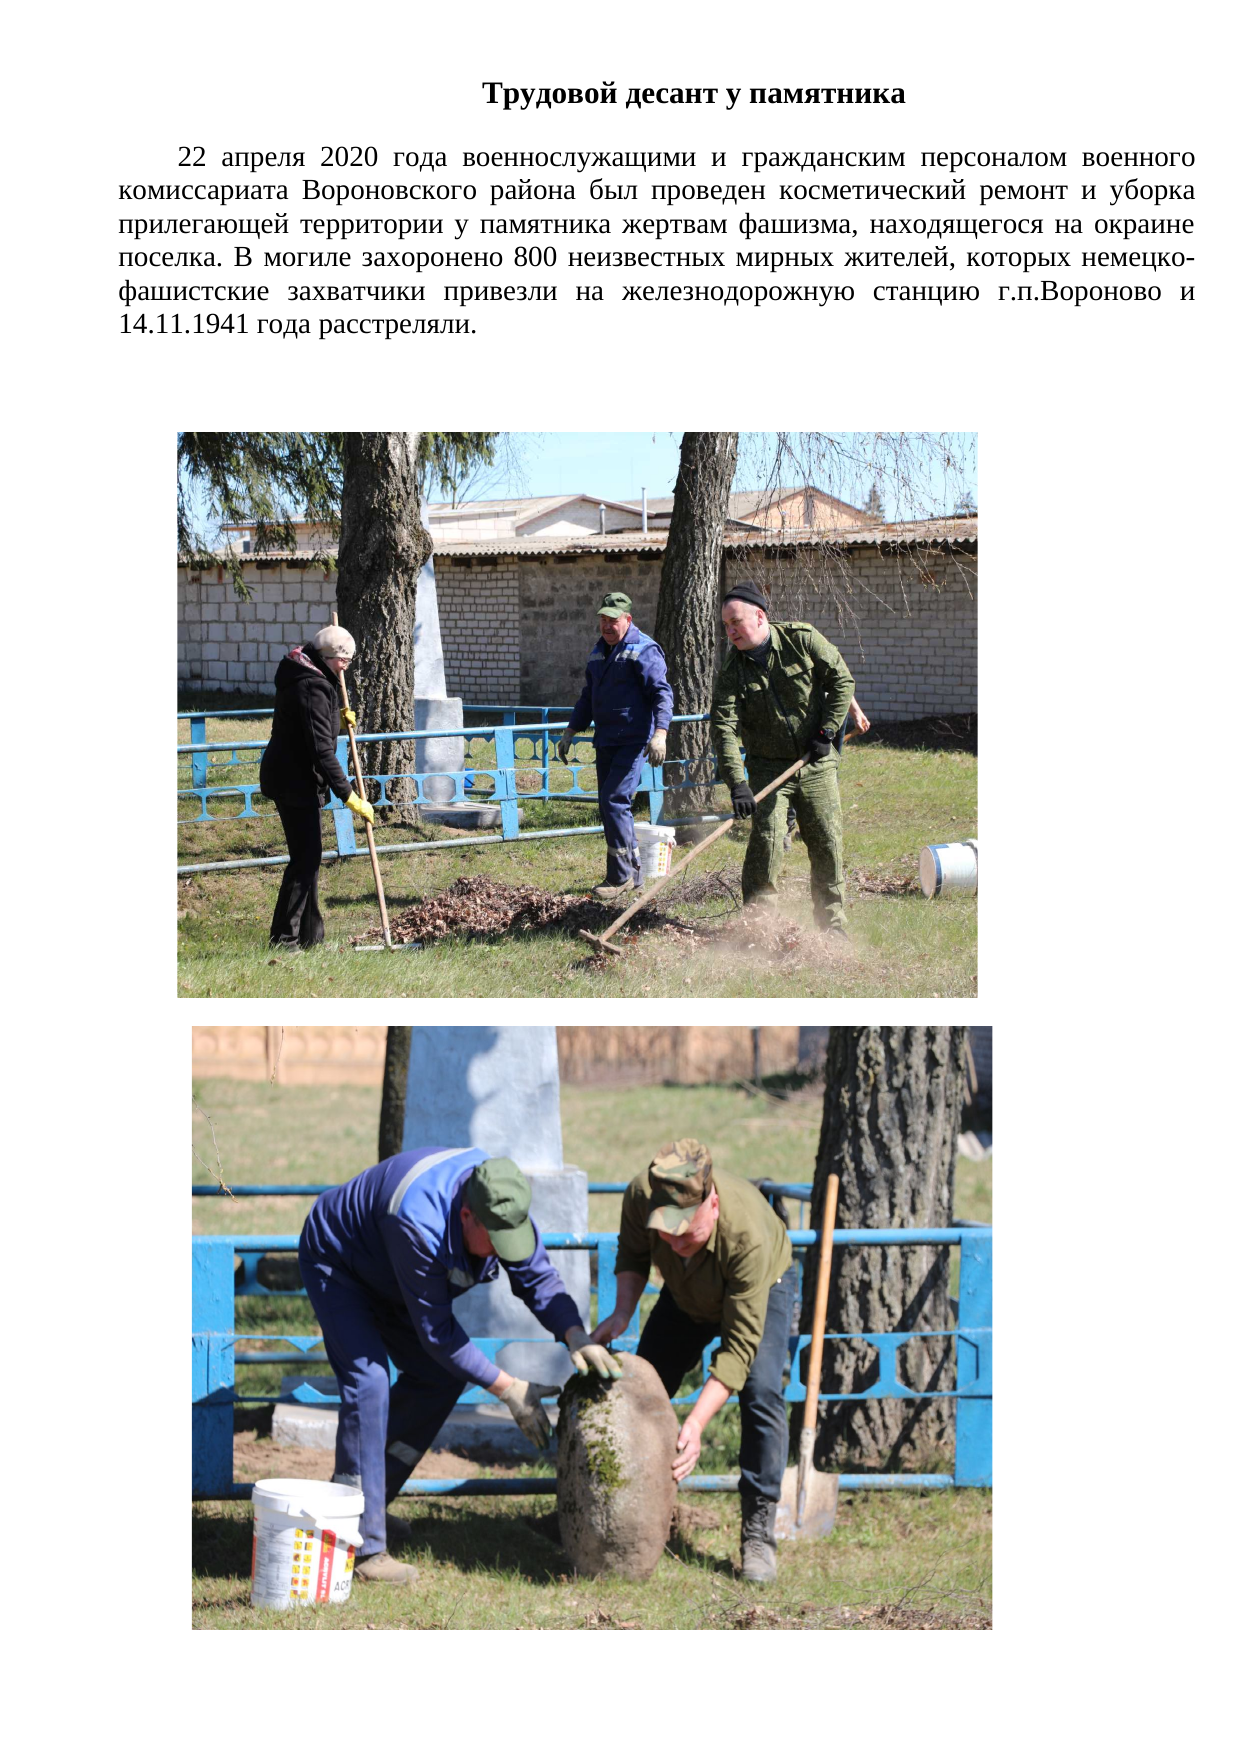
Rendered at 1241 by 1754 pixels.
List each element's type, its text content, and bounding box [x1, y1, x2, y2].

picture [191, 1026, 993, 1630]
text Трудовой десант у памятника [118, 74, 1196, 110]
text 22 апреля 2020 года военнослужащими и гражданским персоналом военного комиссариата Вороновского района был проведен косметический ремонт и уборка прилегающей территории у памятника жертвам фашизма, находящегося на окраине поселка. В могиле захоронено 800 неизвестных мирных жителей, которых немецко-фашистские захватчики привезли на железнодорожную станцию г.п.Вороново и 14.11.1941 года расстреляли. [118, 139, 1196, 340]
picture [177, 432, 978, 998]
